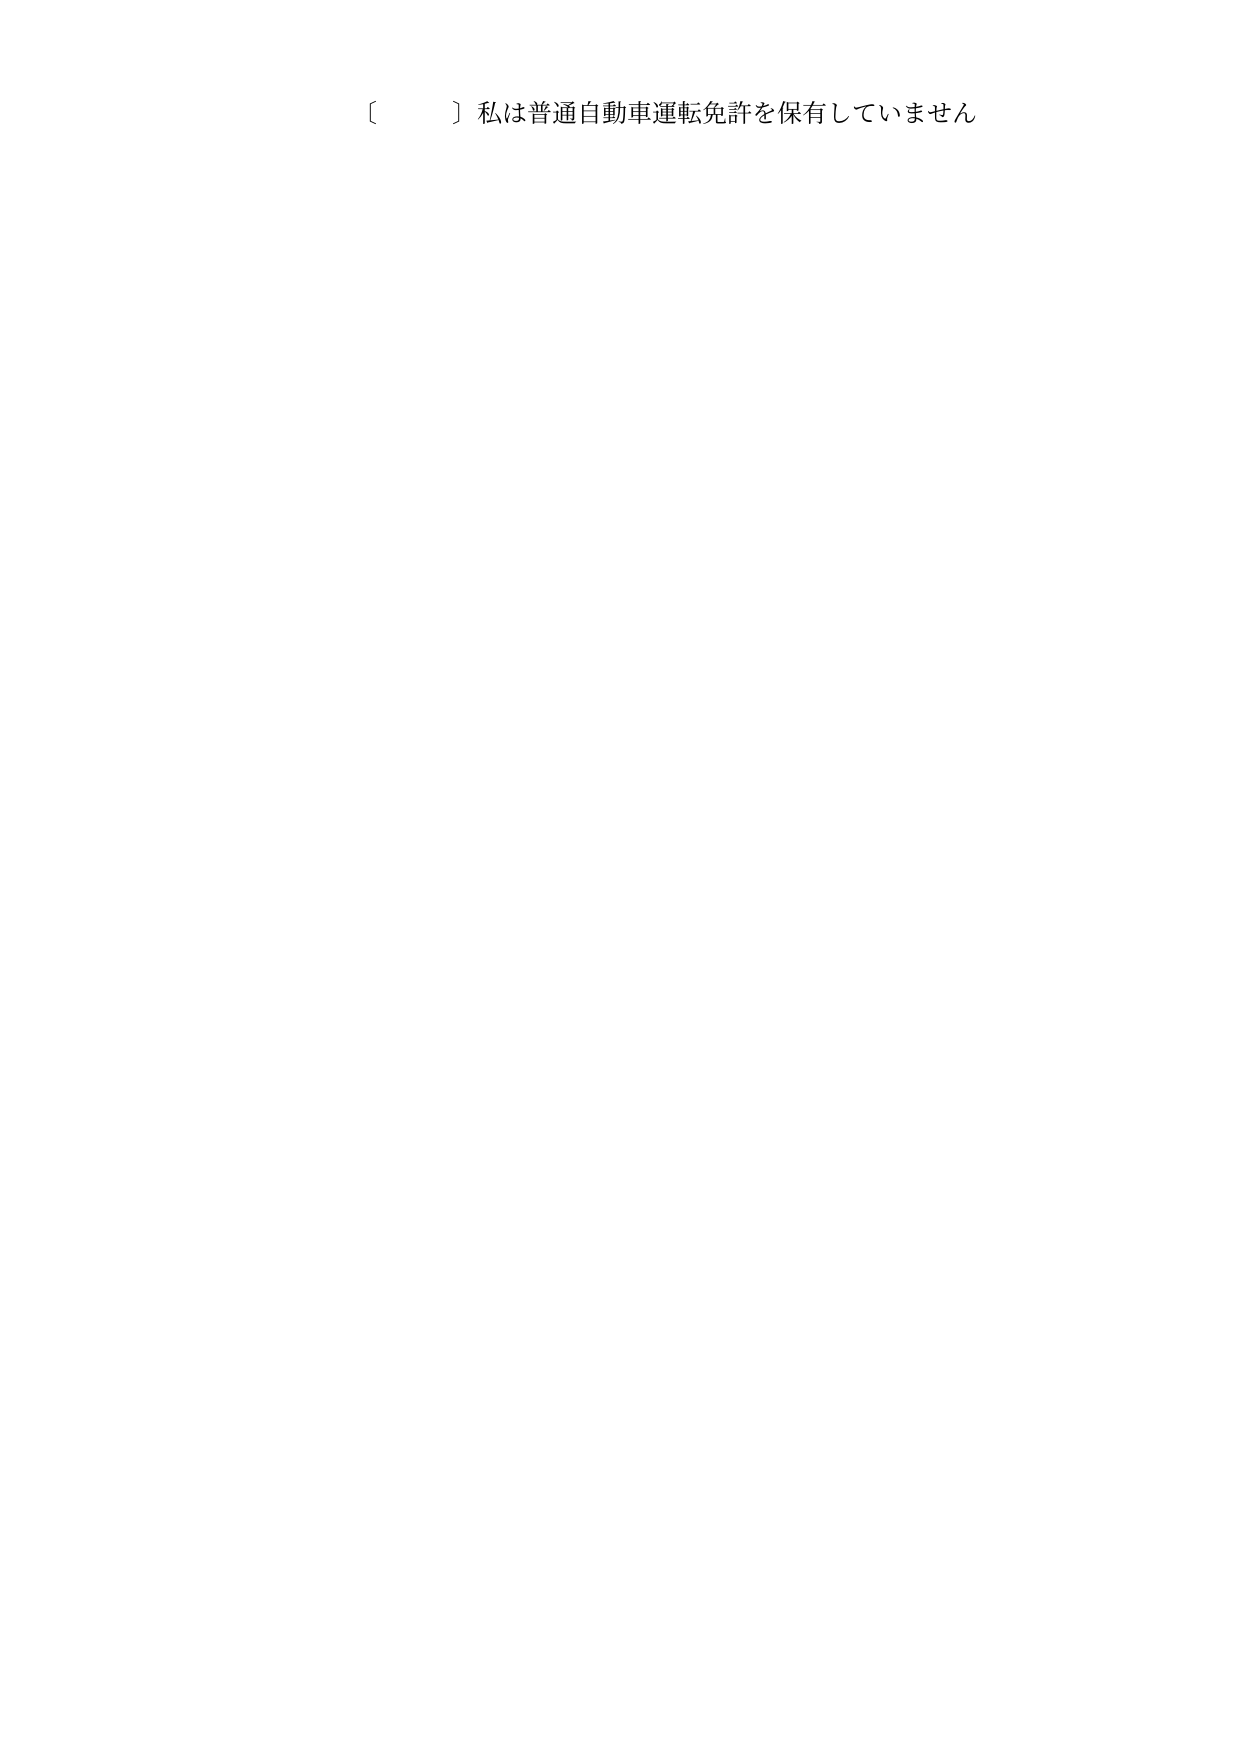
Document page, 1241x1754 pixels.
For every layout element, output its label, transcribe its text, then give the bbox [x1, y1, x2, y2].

text 〔 〕私は普通自動車運転免許を保有していません [177, 93, 1063, 131]
